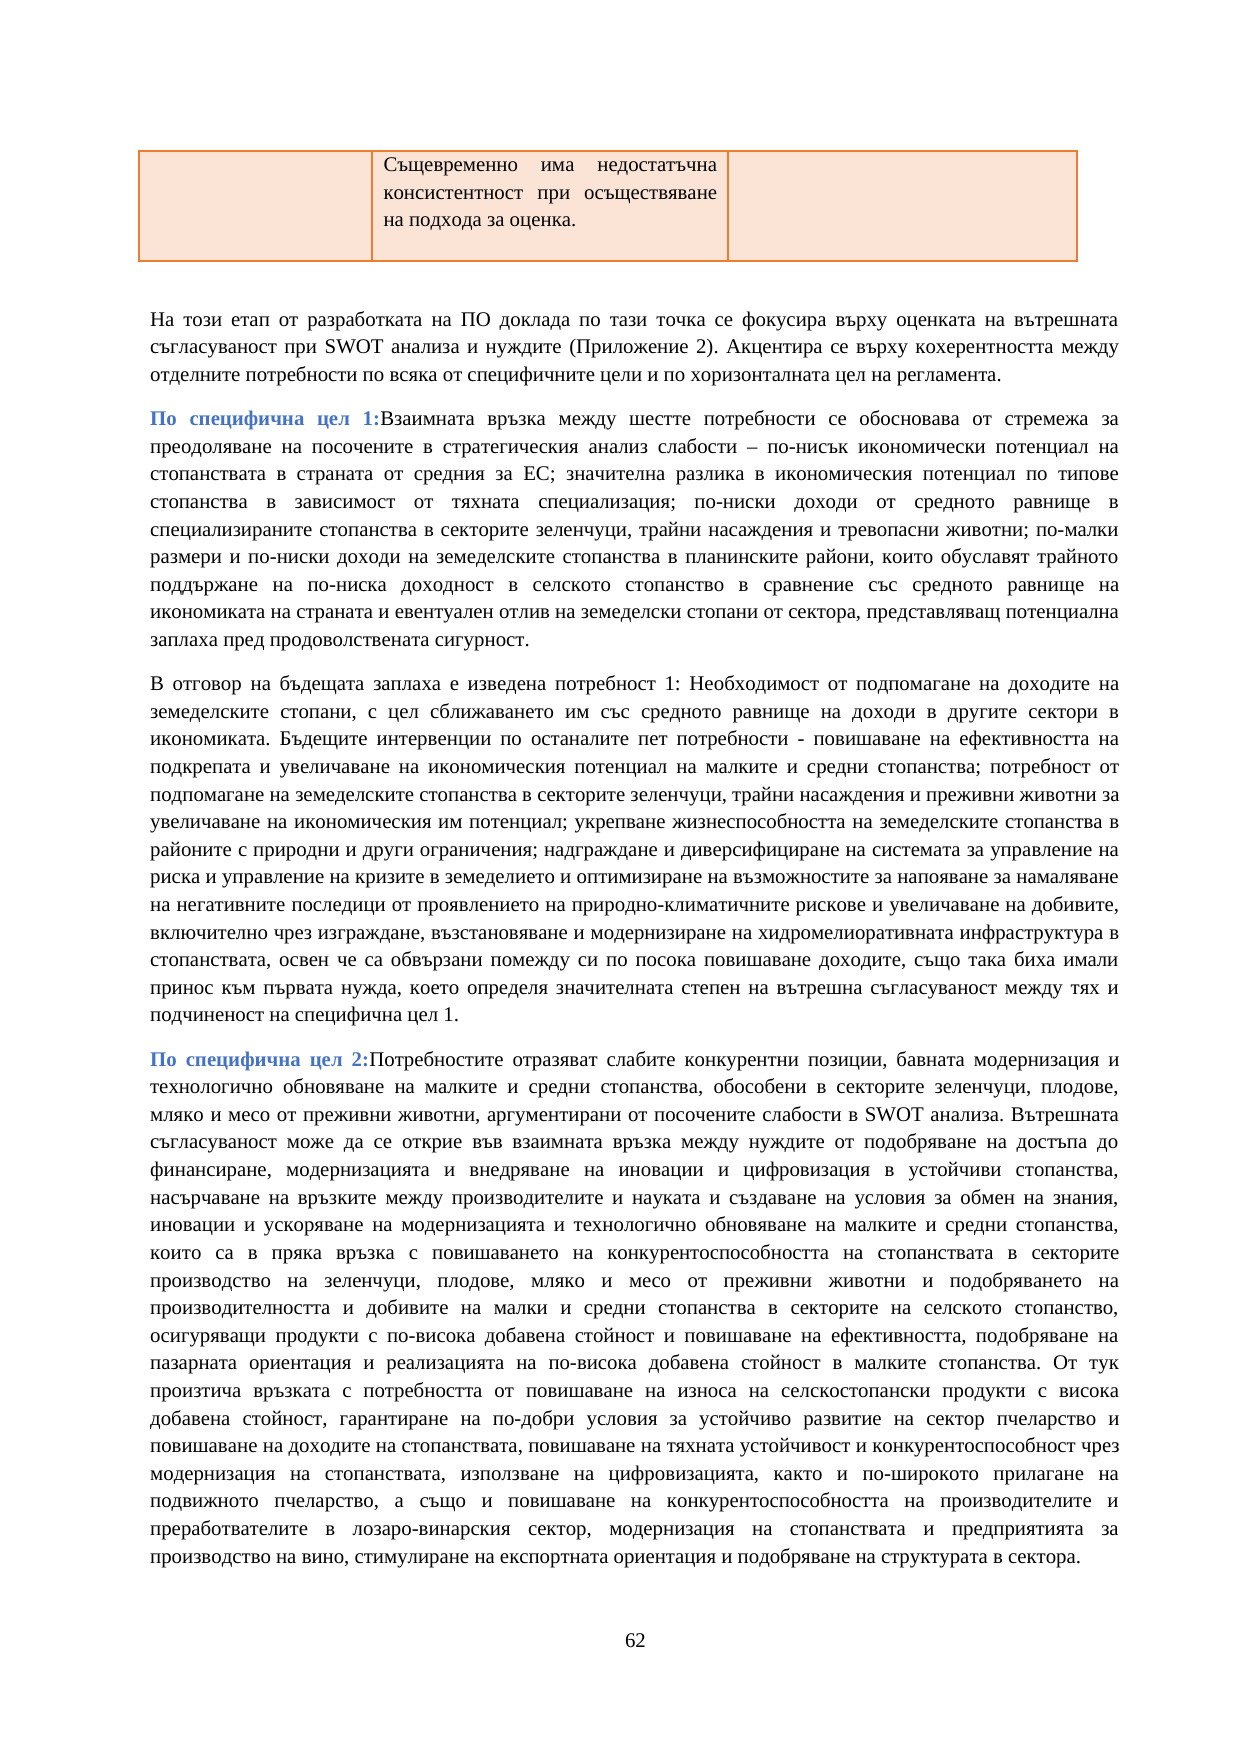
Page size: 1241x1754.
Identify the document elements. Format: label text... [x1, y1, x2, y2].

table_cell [140, 152, 371, 260]
text В отговор на бъдещата заплаха е изведена потребност 1: Необходимост от подпомагане на доходите на земеделските стопани, с цел сближаването им със средното равнище на доходи в другите сектори в икономиката. Бъдещите интервенции по останалите пет потребности - повишаване на ефективността на подкрепата и увеличаване на икономическия потенциал на малките и средни стопанства; потребност от подпомагане на земеделските стопанства в секторите зеленчуци, трайни насаждения и преживни животни за увеличаване на икономическия им потенциал; укрепване жизнеспособността на земеделските стопанства в районите с природни и други ограничения; надграждане и диверсифициране на системата за управление на риска и управление на кризите в земеделието и оптимизиране на възможностите за напояване за намаляване на негативните последици от проявлението на природно-климатичните рискове и увеличаване на добивите, включително чрез изграждане, възстановяване и модернизиране на хидромелиоративната инфраструктура в стопанствата, освен че са обвързани помежду си по посока повишаване доходите, също така биха имали принос към първата нужда, което определя значителната степен на вътрешна съгласуваност между тях и подчиненост на специфична цел 1. [150, 671, 1120, 1026]
text По специфична цел 1:Взаимната връзка между шестте потребности се обосновава от стремежа за преодоляване на посочените в стратегическия анализ слабости – по-нисък икономически потенциал на стопанствата в страната от средния за ЕС; значителна разлика в икономическия потенциал по типове стопанства в зависимост от тяхната специализация; по-ниски доходи от средното равнище в специализираните стопанства в секторите зеленчуци, трайни насаждения и тревопасни животни; по-малки размери и по-ниски доходи на земеделските стопанства в планинските райони, които обуславят трайното поддържане на по-ниска доходност в селското стопанство в сравнение със средното равнище на икономиката на страната и евентуален отлив на земеделски стопани от сектора, представляващ потенциална заплаха пред продоволствената сигурност. [150, 406, 1120, 651]
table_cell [729, 152, 1076, 260]
text По специфична цел 2:Потребностите отразяват слабите конкурентни позиции, бавната модернизация и технологично обновяване на малките и средни стопанства, обособени в секторите зеленчуци, плодове, мляко и месо от преживни животни, аргументирани от посочените слабости в SWOT анализа. Вътрешната съгласуваност може да се открие във взаимната връзка между нуждите от подобряване на достъпа до финансиране, модернизацията и внедряване на иновации и цифровизация в устойчиви стопанства, насърчаване на връзките между производителите и науката и създаване на условия за обмен на знания, иновации и ускоряване на модернизацията и технологично обновяване на малките и средни стопанства, които са в пряка връзка с повишаването на конкурентоспособността на стопанствата в секторите производство на зеленчуци, плодове, мляко и месо от преживни животни и подобряването на производителността и добивите на малки и средни стопанства в секторите на селското стопанство, осигуряващи продукти с по-висока добавена стойност и повишаване на ефективността, подобряване на пазарната ориентация и реализацията на по-висока добавена стойност в малките стопанства. От тук произтича връзката с потребността от повишаване на износа на селскостопански продукти с висока добавена стойност, гарантиране на по-добри условия за устойчиво развитие на сектор пчеларство и повишаване на доходите на стопанствата, повишаване на тяхната устойчивост и конкурентоспособност чрез модернизация на стопанствата, използване на цифровизацията, както и по-широкото прилагане на подвижното пчеларство, а също и повишаване на конкурентоспособността на производителите и преработвателите в лозаро-винарския сектор, модернизация на стопанствата и предприятията за производство на вино, стимулиране на експортната ориентация и подобряване на структурата в сектора. [150, 1047, 1120, 1568]
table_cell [373, 152, 727, 260]
text На този етап от разработката на ПО доклада по тази точка се фокусира върху оценката на вътрешната съгласуваност при SWOT анализа и нуждите (Приложение 2). Акцентира се върху кохерентността между отделните потребности по всяка от специфичните цели и по хоризонталната цел на регламента. [150, 307, 1120, 386]
